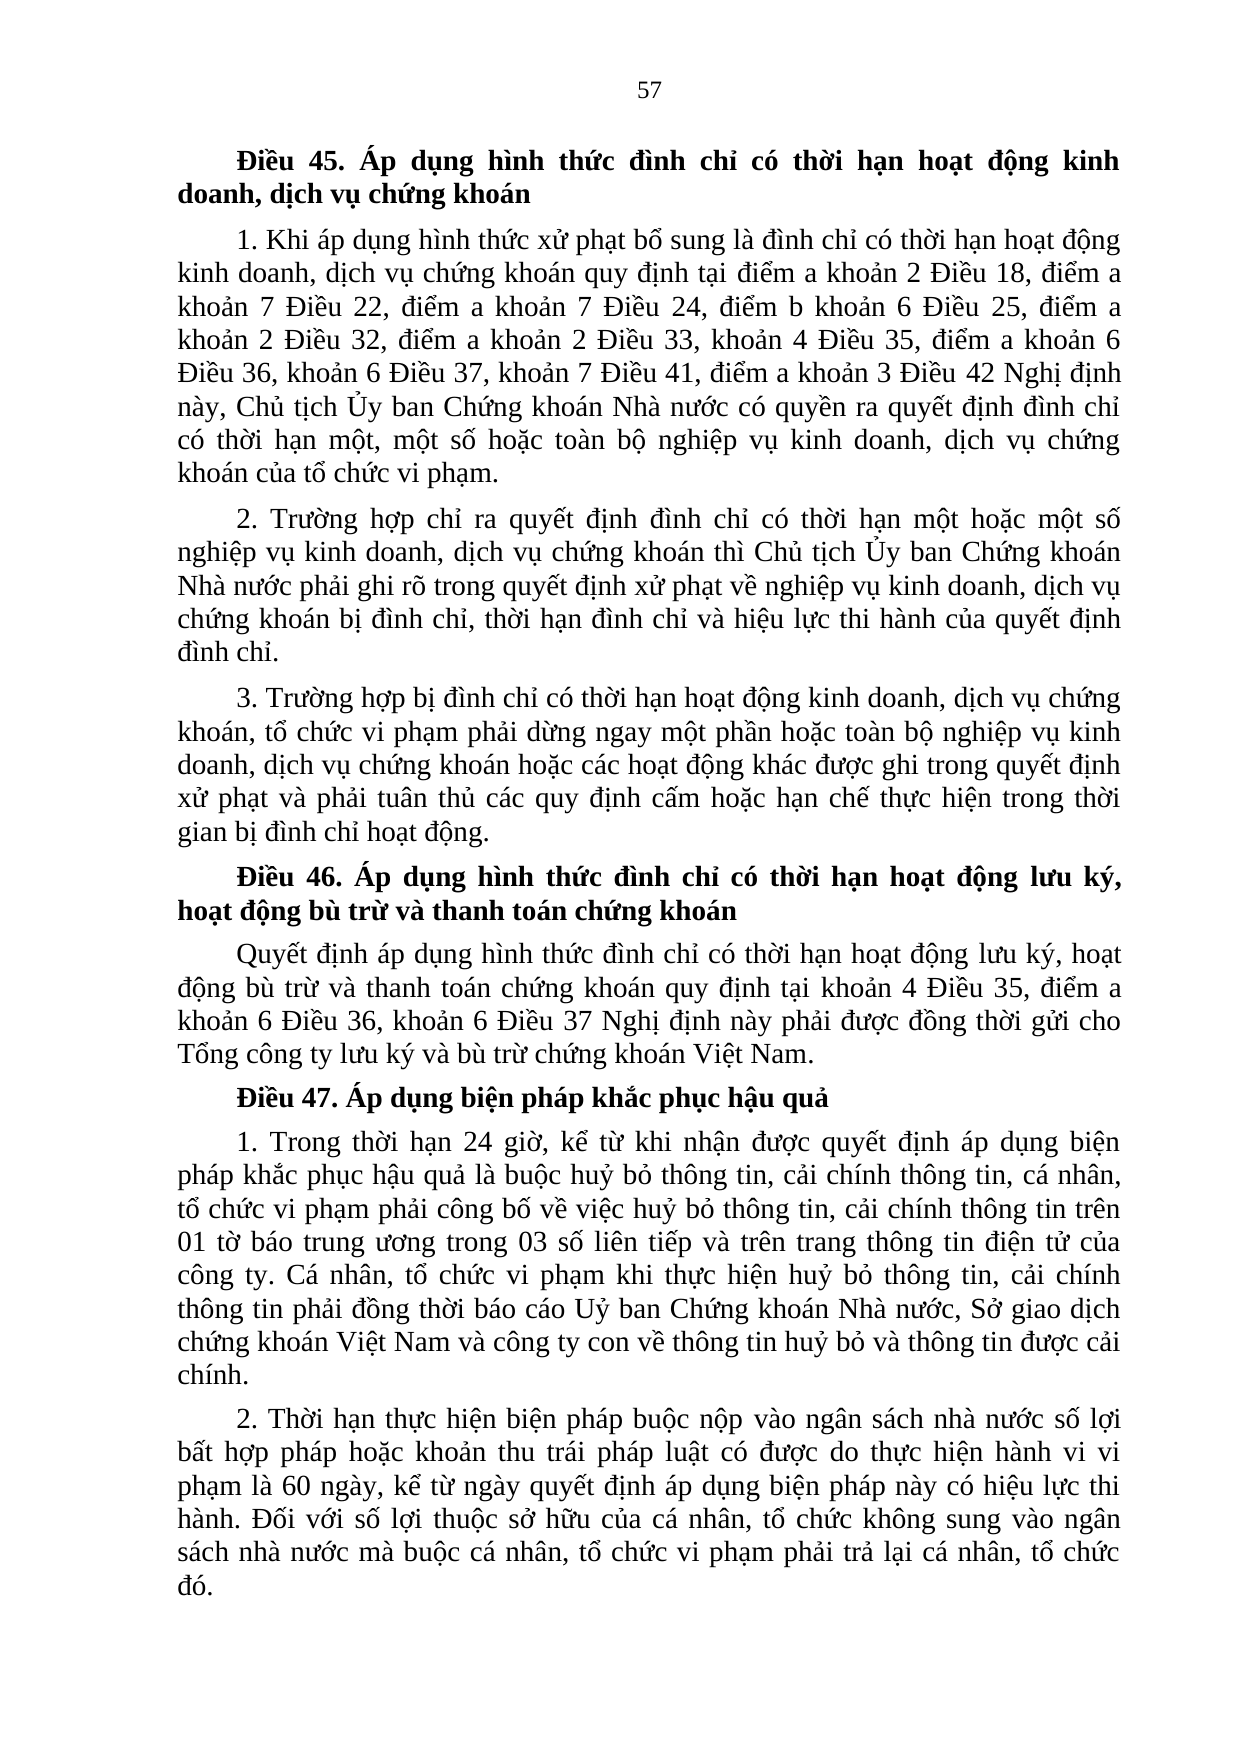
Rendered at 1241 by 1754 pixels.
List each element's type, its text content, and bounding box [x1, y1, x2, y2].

text 3. Trường hợp bị đình chỉ có thời hạn hoạt động kinh doanh, dịch vụ chứng khoán, tổ chức vi phạm phải dừng ngay một phần hoặc toàn bộ nghiệp vụ kinh doanh, dịch vụ chứng khoán hoặc các hoạt động khác được ghi trong quyết định xử phạt và phải tuân thủ các quy định cấm hoặc hạn chế thực hiện trong thời gian bị đình chỉ hoạt động. [177, 681, 1122, 848]
text 1. Trong thời hạn 24 giờ, kể từ khi nhận được quyết định áp dụng biện pháp khắc phục hậu quả là buộc huỷ bỏ thông tin, cải chính thông tin, cá nhân, tổ chức vi phạm phải công bố về việc huỷ bỏ thông tin, cải chính thông tin trên 01 tờ báo trung ương trong 03 số liên tiếp và trên trang thông tin điện tử của công ty. Cá nhân, tổ chức vi phạm khi thực hiện huỷ bỏ thông tin, cải chính thông tin phải đồng thời báo cáo Uỷ ban Chứng khoán Nhà nước, Sở giao dịch chứng khoán Việt Nam và công ty con về thông tin huỷ bỏ và thông tin được cải chính. [177, 1125, 1122, 1391]
text 2. Thời hạn thực hiện biện pháp buộc nộp vào ngân sách nhà nước số lợi bất hợp pháp hoặc khoản thu trái pháp luật có được do thực hiện hành vi vi phạm là 60 ngày, kể từ ngày quyết định áp dụng biện pháp này có hiệu lực thi hành. Đối với số lợi thuộc sở hữu của cá nhân, tổ chức không sung vào ngân sách nhà nước mà buộc cá nhân, tổ chức vi phạm phải trả lại cá nhân, tổ chức đó. [177, 1402, 1122, 1602]
text Điều 45. Áp dụng hình thức đình chỉ có thời hạn hoạt động kinh doanh, dịch vụ chứng khoán [177, 143, 1122, 210]
text 1. Khi áp dụng hình thức xử phạt bổ sung là đình chỉ có thời hạn hoạt động kinh doanh, dịch vụ chứng khoán quy định tại điểm a khoản 2 Điều 18, điểm a khoản 7 Điều 22, điểm a khoản 7 Điều 24, điểm b khoản 6 Điều 25, điểm a khoản 2 Điều 32, điểm a khoản 2 Điều 33, khoản 4 Điều 35, điểm a khoản 6 Điều 36, khoản 6 Điều 37, khoản 7 Điều 41, điểm a khoản 3 Điều 42 Nghị định này, Chủ tịch Ủy ban Chứng khoán Nhà nước có quyền ra quyết định đình chỉ có thời hạn một, một số hoặc toàn bộ nghiệp vụ kinh doanh, dịch vụ chứng khoán của tổ chức vi phạm. [177, 223, 1122, 489]
text Điều 46. Áp dụng hình thức đình chỉ có thời hạn hoạt động lưu ký, hoạt động bù trừ và thanh toán chứng khoán [177, 860, 1122, 927]
text Quyết định áp dụng hình thức đình chỉ có thời hạn hoạt động lưu ký, hoạt động bù trừ và thanh toán chứng khoán quy định tại khoản 4 Điều 35, điểm a khoản 6 Điều 36, khoản 6 Điều 37 Nghị định này phải được đồng thời gửi cho Tổng công ty lưu ký và bù trừ chứng khoán Việt Nam. [177, 937, 1122, 1071]
text Điều 47. Áp dụng biện pháp khắc phục hậu quả [177, 1081, 1122, 1114]
text 2. Trường hợp chỉ ra quyết định đình chỉ có thời hạn một hoặc một số nghiệp vụ kinh doanh, dịch vụ chứng khoán thì Chủ tịch Ủy ban Chứng khoán Nhà nước phải ghi rõ trong quyết định xử phạt về nghiệp vụ kinh doanh, dịch vụ chứng khoán bị đình chỉ, thời hạn đình chỉ và hiệu lực thi hành của quyết định đình chỉ. [177, 502, 1122, 668]
